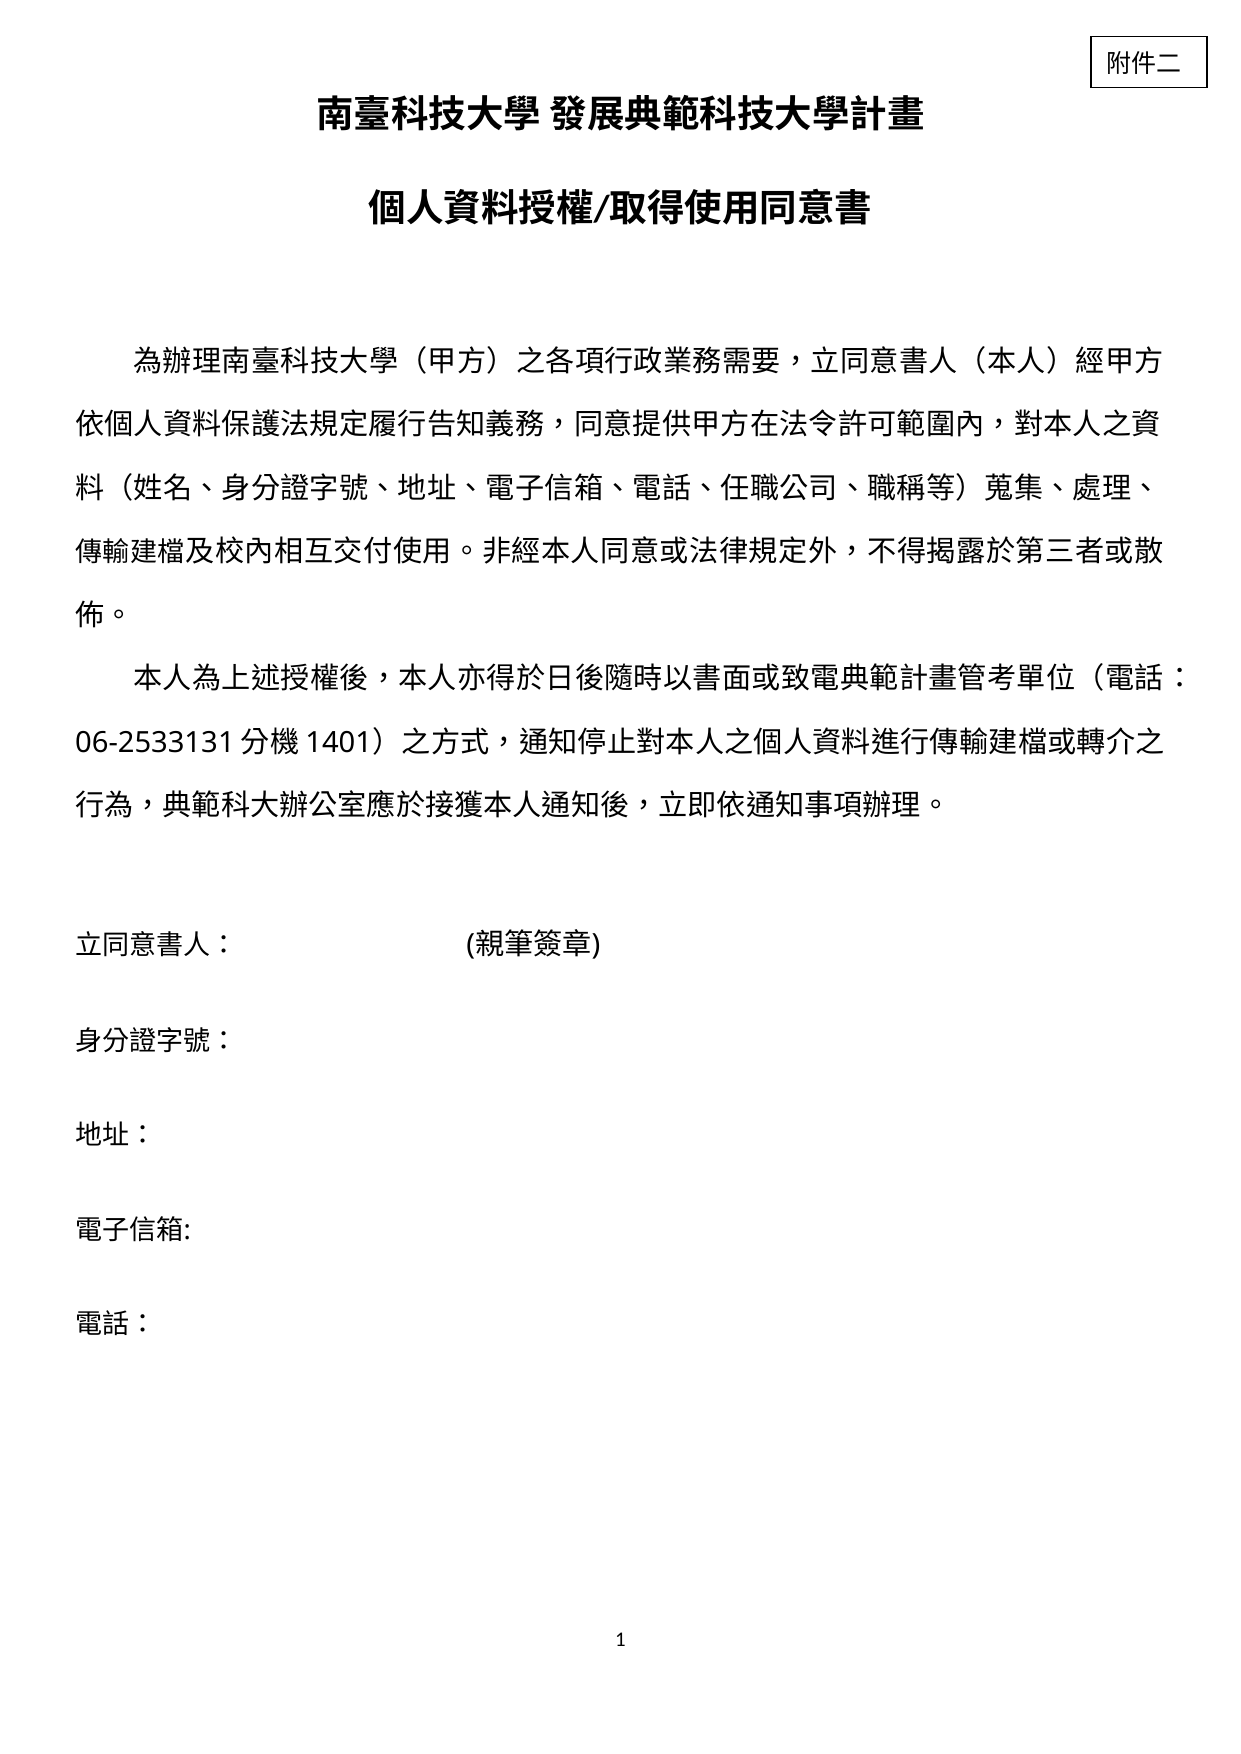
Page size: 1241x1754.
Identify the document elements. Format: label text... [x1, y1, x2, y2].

text 南臺科技大學 發展典範科技大學計畫 [75, 74, 1165, 149]
text 電話： [75, 1284, 1165, 1359]
text 地址： [75, 1095, 1165, 1170]
text 立同意書人： (親筆簽章) [75, 904, 1165, 979]
text 本人為上述授權後，本人亦得於日後隨時以書面或致電典範計畫管考單位（電話：06-2533131分機1401）之方式，通知停止對本人之個人資料進行傳輸建檔或轉介之行為，典範科大辦公室應於接獲本人通知後，立即依通知事項辦理。 [75, 655, 1165, 824]
text 電子信箱: [75, 1190, 1165, 1265]
text 個人資料授權/取得使用同意書 [75, 168, 1165, 243]
text 為辦理南臺科技大學（甲方）之各項行政業務需要，立同意書人（本人）經甲方依個人資料保護法規定履行告知義務，同意提供甲方在法令許可範圍內，對本人之資料（姓名、身分證字號、地址、電子信箱、電話、任職公司、職稱等）蒐集、處理、傳輸建檔及校內相互交付使用。非經本人同意或法律規定外，不得揭露於第三者或散佈。 [75, 337, 1165, 633]
text 身分證字號： [75, 1001, 1165, 1076]
